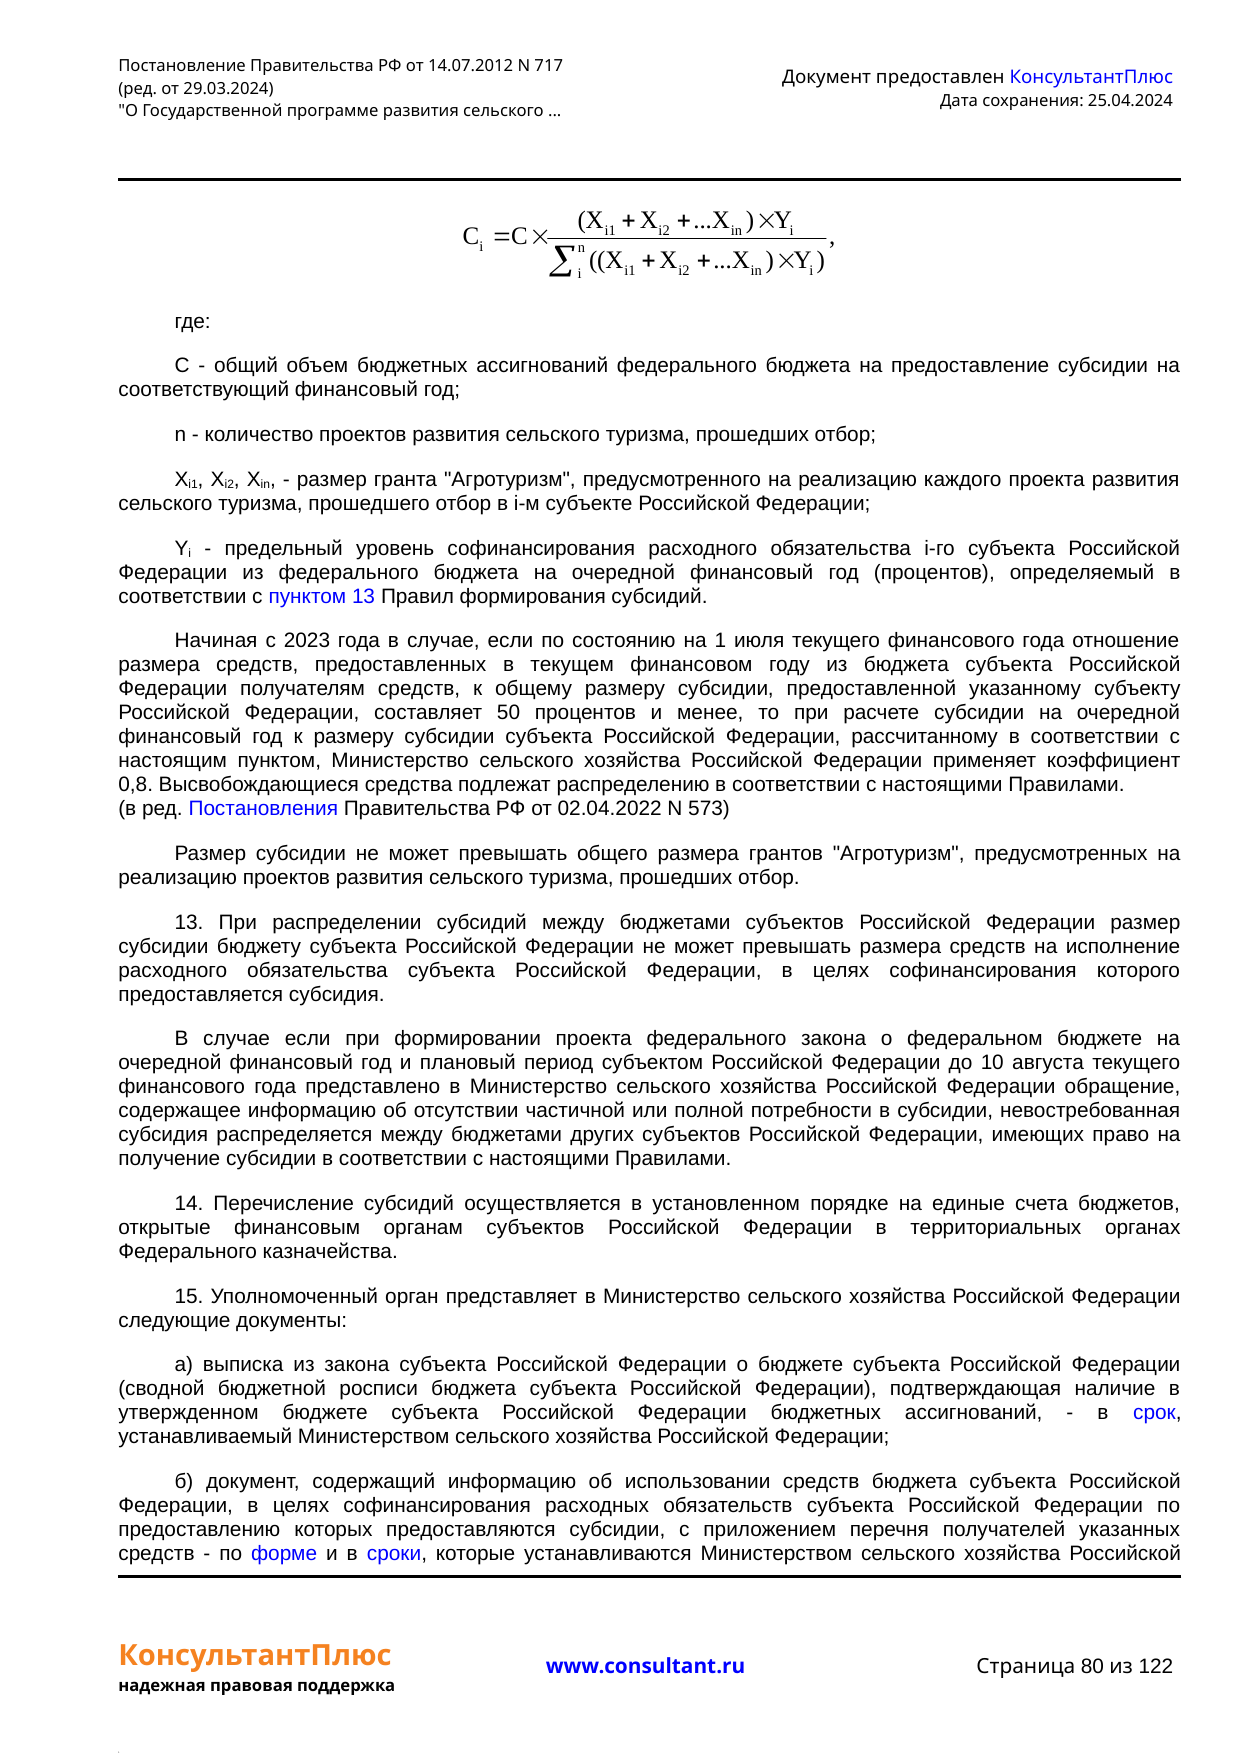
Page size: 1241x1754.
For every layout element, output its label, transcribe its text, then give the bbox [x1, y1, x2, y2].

text 14. Перечисление субсидий осуществляется в установленном порядке на единые счета бюджетов, открытые финансовым органам субъектов Российской Федерации в территориальных органах Федерального казначейства. [118, 1191, 1181, 1263]
text В случае если при формировании проекта федерального закона о федеральном бюджете на очередной финансовый год и плановый период субъектом Российской Федерации до 10 августа текущего финансового года представлено в Министерство сельского хозяйства Российской Федерации обращение, содержащее информацию об отсутствии частичной или полной потребности в субсидии, невостребованная субсидия распределяется между бюджетами других субъектов Российской Федерации, имеющих право на получение субсидии в соответствии с настоящими Правилами. [118, 1026, 1181, 1170]
text 15. Уполномоченный орган представляет в Министерство сельского хозяйства Российской Федерации следующие документы: [118, 1283, 1181, 1331]
text (в ред. Постановления Правительства РФ от 02.04.2022 N 573) [118, 796, 1181, 820]
text а) выписка из закона субъекта Российской Федерации о бюджете субъекта Российской Федерации (сводной бюджетной росписи бюджета субъекта Российской Федерации), подтверждающая наличие в утвержденном бюджете субъекта Российской Федерации бюджетных ассигнований, - в срок, устанавливаемый Министерством сельского хозяйства Российской Федерации; [118, 1352, 1181, 1448]
text где: [118, 308, 1181, 332]
text Начиная с 2023 года в случае, если по состоянию на 1 июля текущего финансового года отношение размера средств, предоставленных в текущем финансовом году из бюджета субъекта Российской Федерации получателям средств, к общему размеру субсидии, предоставленной указанному субъекту Российской Федерации, составляет 50 процентов и менее, то при расчете субсидии на очередной финансовый год к размеру субсидии субъекта Российской Федерации, рассчитанному в соответствии с настоящим пунктом, Министерство сельского хозяйства Российской Федерации применяет коэффициент 0,8. Высвобождающиеся средства подлежат распределению в соответствии с настоящими Правилами. [118, 628, 1181, 796]
text Yi - предельный уровень софинансирования расходного обязательства i-го субъекта Российской Федерации из федерального бюджета на очередной финансовый год (процентов), определяемый в соответствии с пунктом 13 Правил формирования субсидий. [118, 536, 1181, 607]
text 13. При распределении субсидий между бюджетами субъектов Российской Федерации размер субсидии бюджету субъекта Российской Федерации не может превышать размера средств на исполнение расходного обязательства субъекта Российской Федерации, в целях софинансирования которого предоставляется субсидия. [118, 909, 1181, 1005]
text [118, 1469, 1181, 1565]
text C - общий объем бюджетных ассигнований федерального бюджета на предоставление субсидии на соответствующий финансовый год; [118, 353, 1181, 401]
text Xi1, Xi2, Xin, - размер гранта "Агротуризм", предусмотренного на реализацию каждого проекта развития сельского туризма, прошедшего отбор в i-м субъекте Российской Федерации; [118, 467, 1181, 515]
text Размер субсидии не может превышать общего размера грантов "Агротуризм", предусмотренных на реализацию проектов развития сельского туризма, прошедших отбор. [118, 841, 1181, 889]
text n - количество проектов развития сельского туризма, прошедших отбор; [118, 422, 1181, 446]
